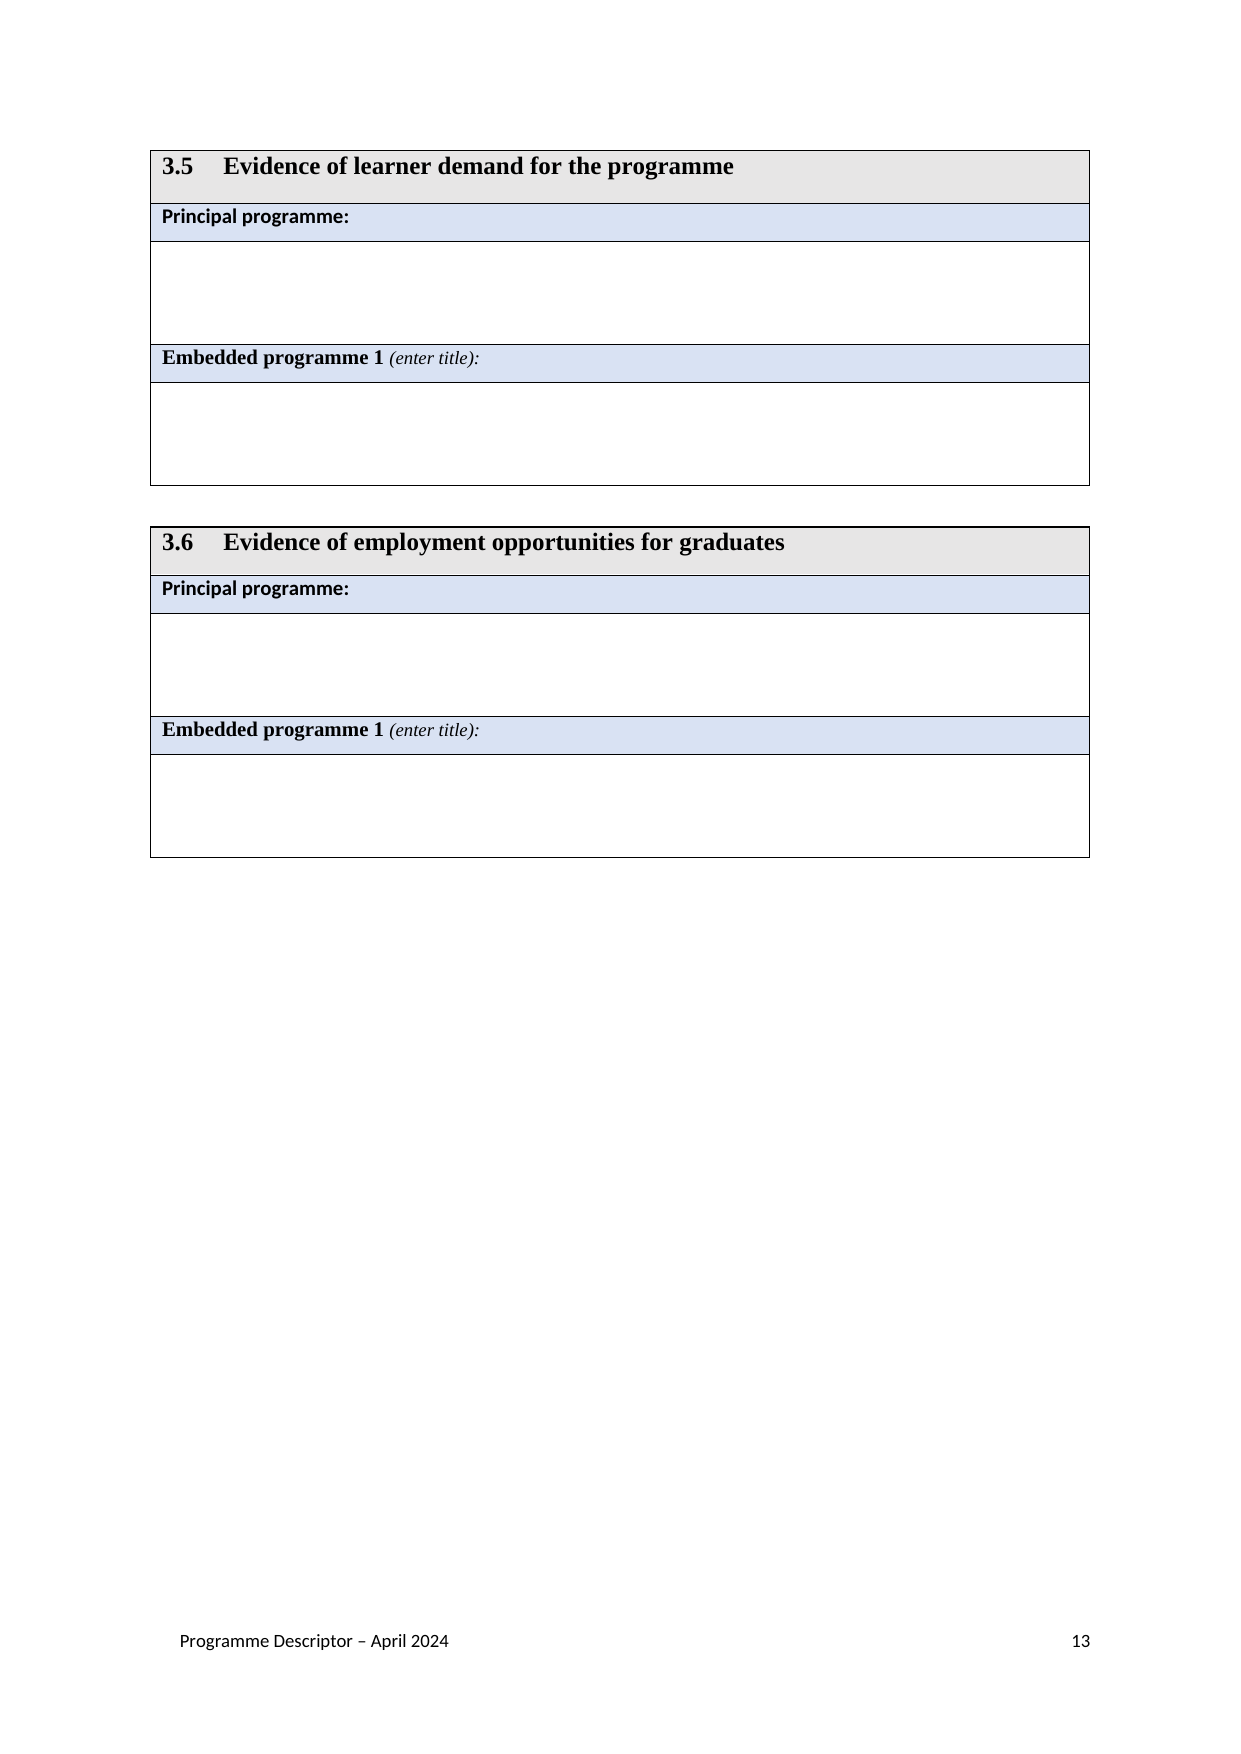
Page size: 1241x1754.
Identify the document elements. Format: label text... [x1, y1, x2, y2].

table_cell [151, 755, 1089, 857]
table_cell [151, 242, 1089, 344]
table_cell Embedded programme 1 (enter title): [151, 345, 1089, 382]
table_cell [151, 614, 1089, 716]
table_cell Embedded programme 1 (enter title): [151, 717, 1089, 754]
table_header 3.6 Evidence of employment opportunities for graduates [151, 528, 1089, 574]
table_cell Principal programme: [151, 576, 1089, 613]
table_cell Principal programme: [151, 204, 1089, 241]
table_cell 3.5 Evidence of learner demand for the programme [151, 151, 1089, 203]
table_cell [151, 383, 1089, 485]
